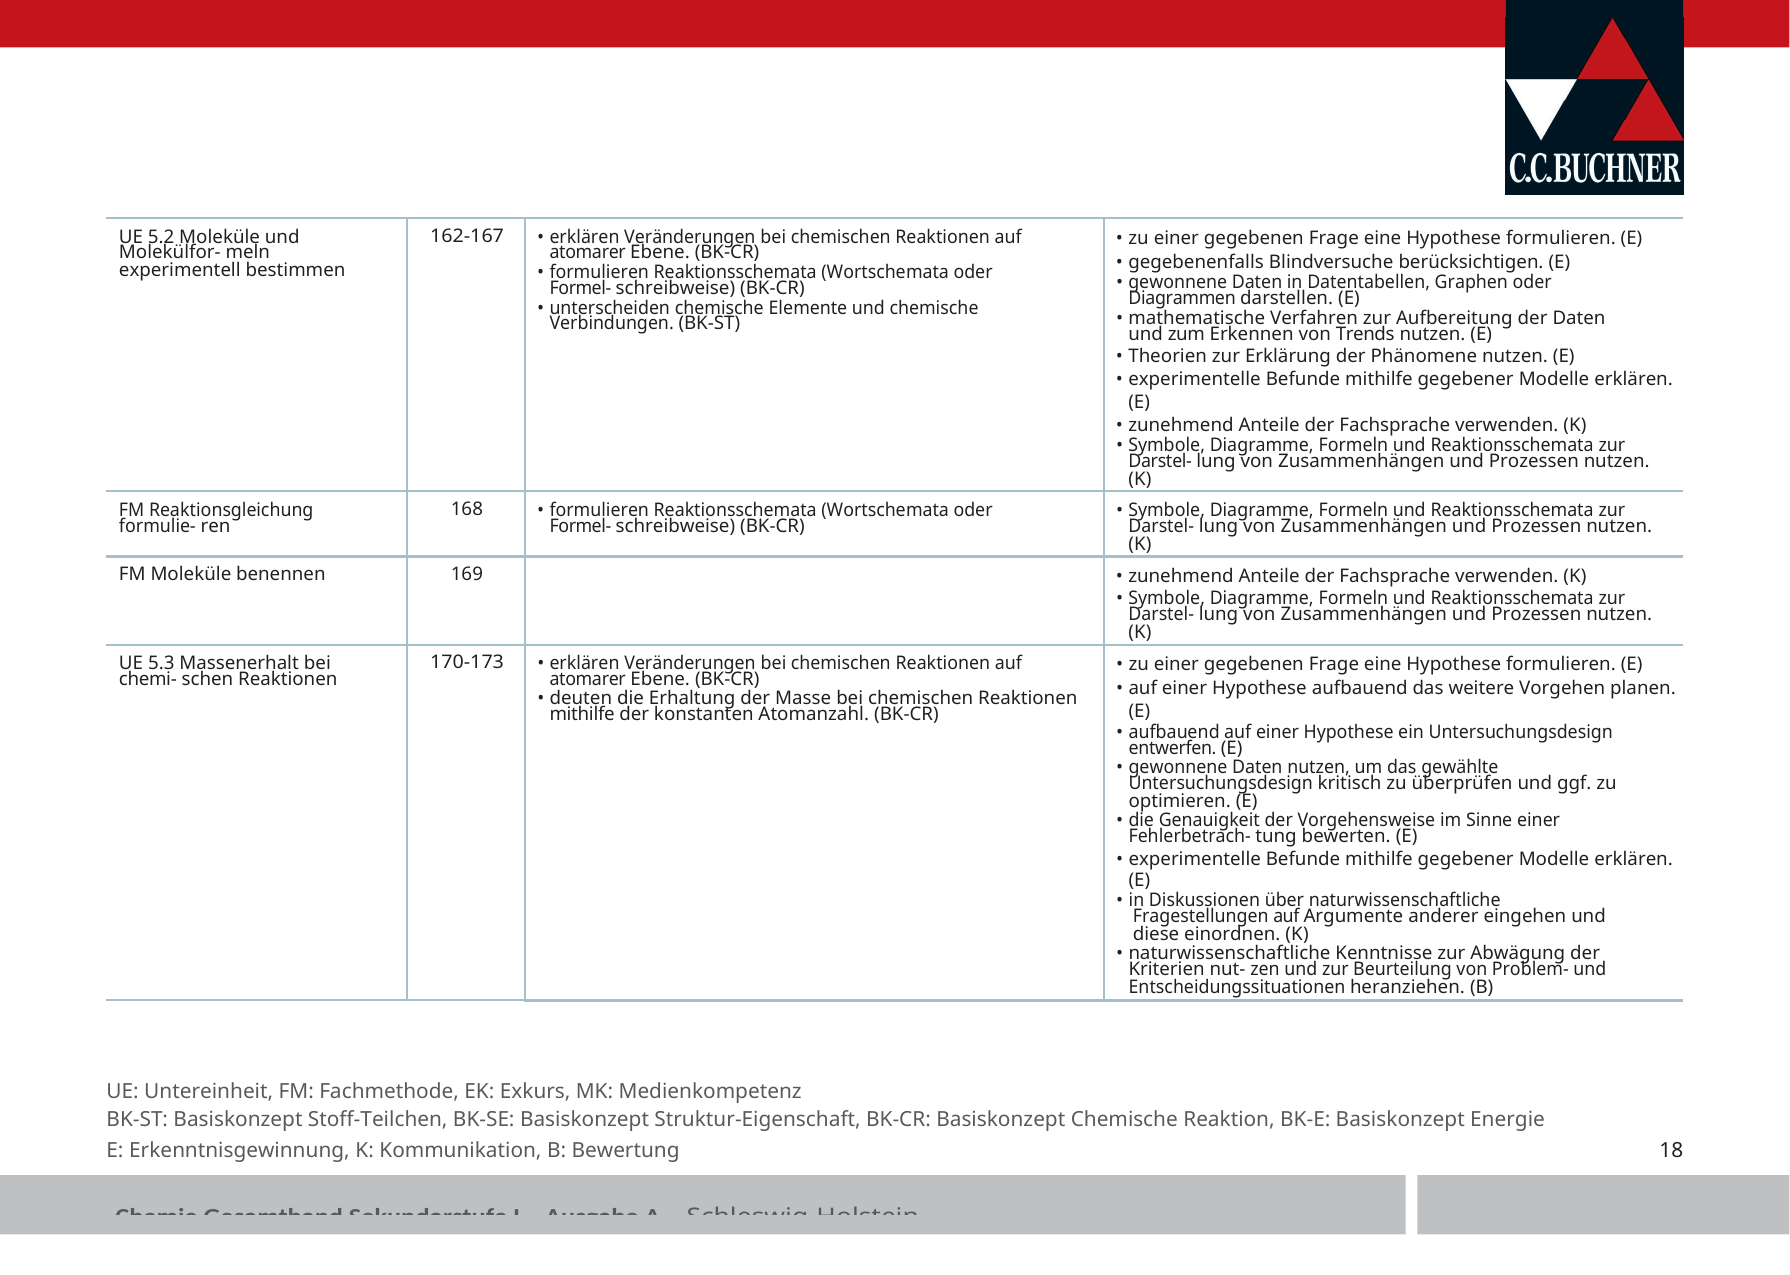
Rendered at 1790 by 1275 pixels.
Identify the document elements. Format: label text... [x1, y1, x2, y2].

table_header erklären Veränderungen bei chemischen Reaktionen auf atomarer Ebene. (BK-CR) formulieren Reaktionsschemata (Wortschemata oder Formel- schreibweise) (BK-CR) unterscheiden chemische Elemente und chemische Verbindungen. (BK-ST) [526, 219, 1103, 490]
table_cell FM Reaktionsgleichung formulie- ren [106, 492, 406, 555]
table_cell zu einer gegebenen Frage eine Hypothese formulieren. (E) auf einer Hypothese aufbauend das weitere Vorgehen planen. (E) aufbauend auf einer Hypothese ein Untersuchungsdesign entwerfen. (E) gewonnene Daten nutzen, um das gewählte Untersuchungsdesign kritisch zu überprüfen und ggf. zu optimieren. (E) die Genauigkeit der Vorgehensweise im Sinne einer Fehlerbetrach- tung bewerten. (E) experimentelle Befunde mithilfe gegebener Modelle erklären. (E) in Diskussionen über naturwissenschaftliche Fragestellungen auf Argumente anderer eingehen und diese einordnen. (K) naturwissenschaftliche Kenntnisse zur Abwägung der Kriterien nut- zen und zur Beurteilung von Problem- und Entscheidungssituationen heranziehen. (B) [1105, 646, 1683, 998]
table_cell 169 [408, 558, 524, 643]
table_header zu einer gegebenen Frage eine Hypothese formulieren. (E) gegebenenfalls Blindversuche berücksichtigen. (E) gewonnene Daten in Datentabellen, Graphen oder Diagrammen darstellen. (E) mathematische Verfahren zur Aufbereitung der Daten und zum Erkennen von Trends nutzen. (E) Theorien zur Erklärung der Phänomene nutzen. (E) experimentelle Befunde mithilfe gegebener Modelle erklären. (E) zunehmend Anteile der Fachsprache verwenden. (K) Symbole, Diagramme, Formeln und Reaktionsschemata zur Darstel- lung von Zusammenhängen und Prozessen nutzen. (K) [1105, 219, 1683, 490]
table_cell zunehmend Anteile der Fachsprache verwenden. (K) Symbole, Diagramme, Formeln und Reaktionsschemata zur Darstel- lung von Zusammenhängen und Prozessen nutzen. (K) [1105, 558, 1683, 643]
table_cell formulieren Reaktionsschemata (Wortschemata oder Formel- schreibweise) (BK-CR) [526, 492, 1103, 555]
table_cell FM Moleküle benennen [106, 558, 406, 643]
table_cell 168 [408, 492, 524, 555]
text UE: Untereinheit, FM: Fachmethode, EK: Exkurs, MK: Medienkompetenz [106, 1073, 1789, 1105]
text BK-ST: Basiskonzept Stoff-Teilchen, BK-SE: Basiskonzept Struktur-Eigenschaft, BK-CR: Basiskonzept Chemische Reaktion, BK-E: Basiskonzept Energie [106, 1105, 1789, 1132]
table_cell Symbole, Diagramme, Formeln und Reaktionsschemata zur Darstel- lung von Zusammenhängen und Prozessen nutzen. (K) [1105, 492, 1683, 555]
text E: Erkenntnisgewinnung, K: Kommunikation, B: Bewertung 18 [106, 1132, 1789, 1163]
table_cell 170-173 [408, 646, 524, 998]
table_cell UE 5.3 Massenerhalt bei chemi- schen Reaktionen [106, 646, 406, 998]
picture [1505, 17, 1684, 195]
table_cell [526, 558, 1103, 643]
table_header UE 5.2 Moleküle und Molekülfor- meln experimentell bestimmen [106, 219, 406, 490]
table_cell erklären Veränderungen bei chemischen Reaktionen auf atomarer Ebene. (BK-CR) deuten die Erhaltung der Masse bei chemischen Reaktionen mithilfe der konstanten Atomanzahl. (BK-CR) [526, 646, 1103, 998]
table_header 162-167 [408, 219, 524, 490]
